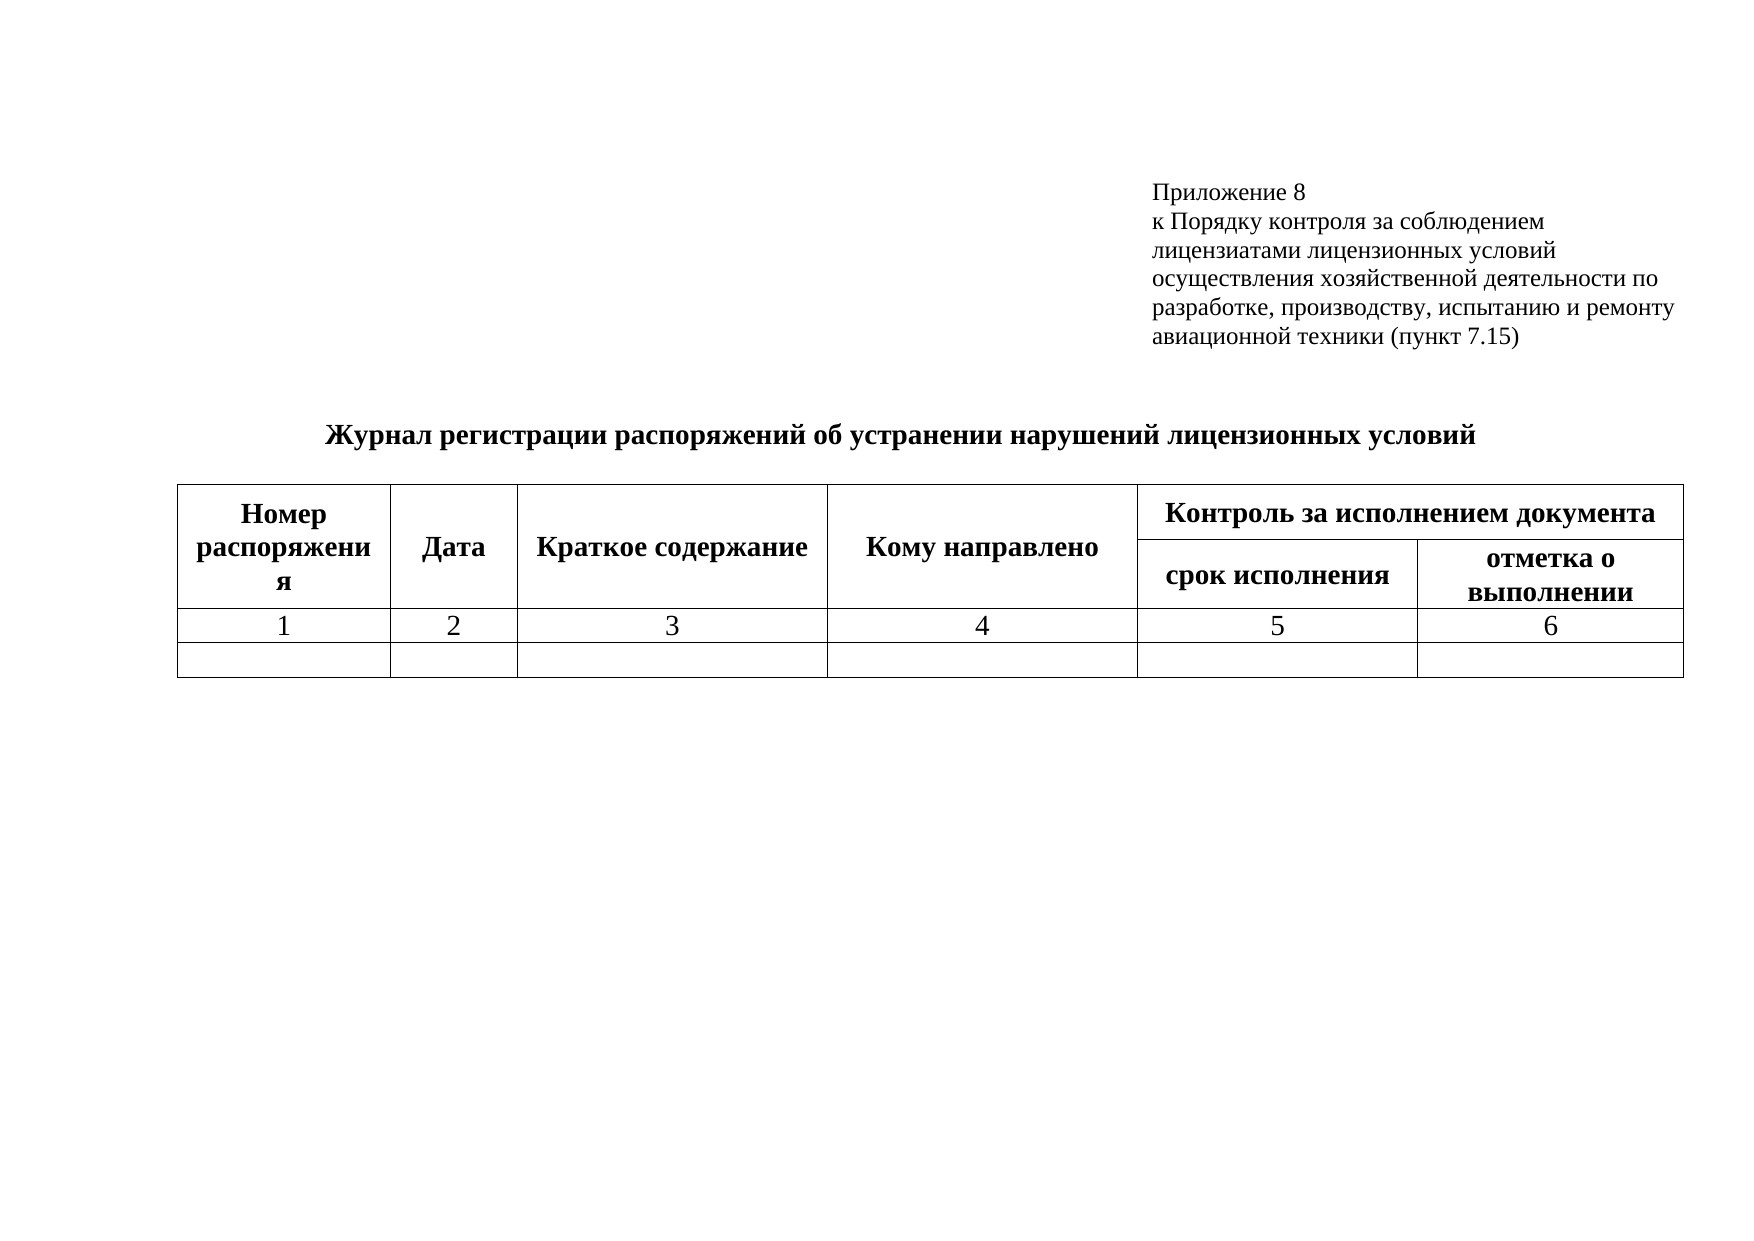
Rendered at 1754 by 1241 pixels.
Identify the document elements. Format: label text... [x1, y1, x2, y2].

table_cell [828, 643, 1137, 677]
table_cell [391, 643, 517, 677]
table_cell отметка о выполнении [1418, 540, 1683, 607]
table_cell 4 [828, 609, 1137, 642]
table_cell [1418, 643, 1683, 677]
table_cell 1 [178, 609, 390, 642]
table_cell [178, 643, 390, 677]
table_header Дата [391, 485, 517, 607]
table_cell 5 [1138, 609, 1417, 642]
table_header Номер распоряжения [178, 485, 390, 607]
table_cell 3 [518, 609, 827, 642]
text Журнал регистрации распоряжений об устранении нарушений лицензионных условий [118, 417, 1683, 450]
table_cell 6 [1418, 609, 1683, 642]
table_header Кому направлено [828, 485, 1137, 607]
table_cell [518, 643, 827, 677]
table_header Контроль за исполнением документа [1138, 485, 1683, 539]
table_cell [1138, 643, 1417, 677]
table_header Краткое содержание [518, 485, 827, 607]
text Приложение 8 к Порядку контроля за соблюдением лицензиатами лицензионных условий осуществления хозяйственной деятельности по разработке, производству, испытанию и ремонту авиационной техники (пункт 7.15) [1152, 177, 1683, 350]
table_cell срок исполнения [1138, 540, 1417, 607]
table_cell 2 [391, 609, 517, 642]
